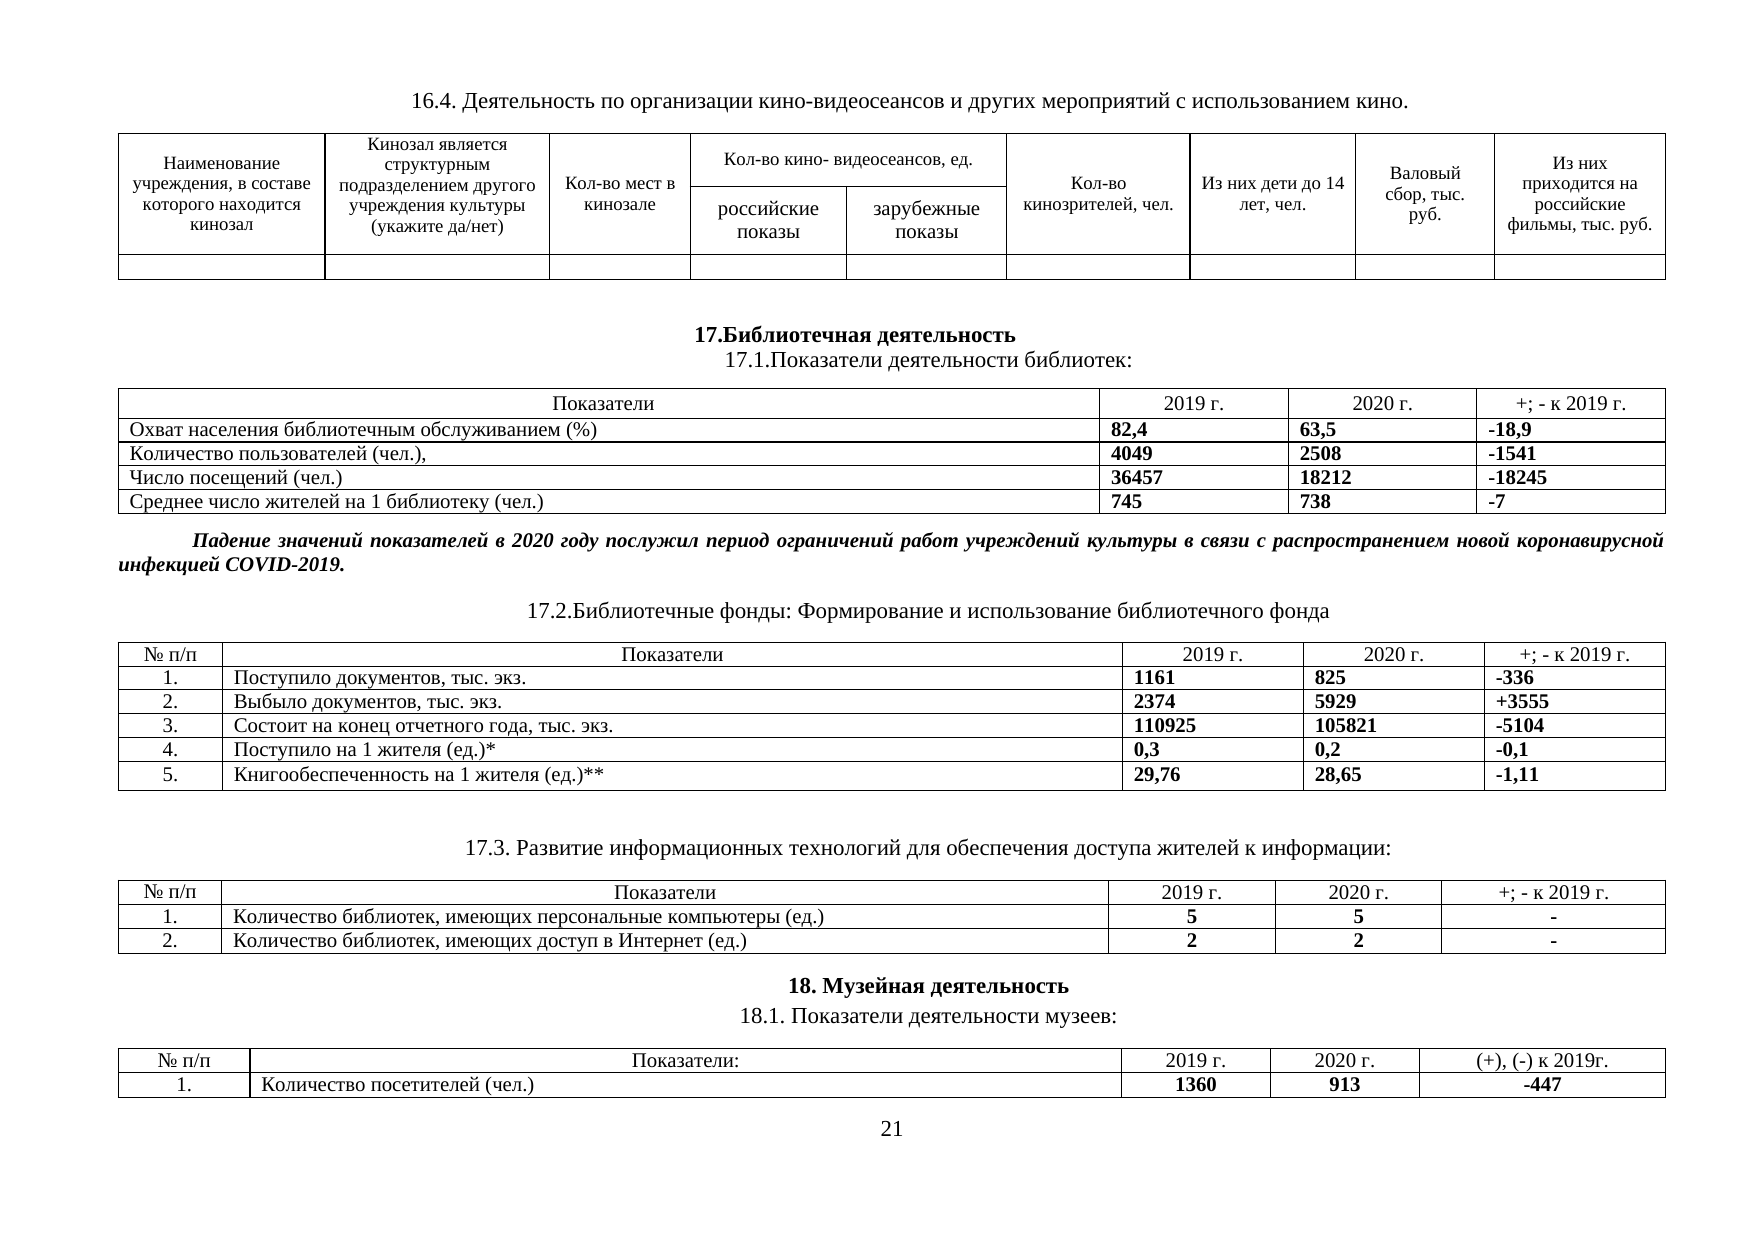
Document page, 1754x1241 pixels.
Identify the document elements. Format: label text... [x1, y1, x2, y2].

table_cell 913 [1271, 1073, 1419, 1097]
text 18. Музейная деятельность [118, 973, 1665, 998]
table_header Показатели [119, 389, 1099, 417]
table_cell -7 [1477, 490, 1665, 513]
table_cell 4049 [1100, 443, 1288, 465]
table_cell 745 [1100, 490, 1288, 513]
table_header № п/п [119, 643, 222, 666]
table_header Валовый сбор, тыс. руб. [1356, 134, 1494, 254]
table_header Из них дети до 14 лет, чел. [1191, 134, 1355, 254]
table_cell -18,9 [1477, 419, 1665, 441]
table_cell 5. [119, 762, 222, 790]
table_cell 5 [1276, 905, 1441, 928]
table_header 2019 г. [1123, 643, 1303, 666]
table_cell [691, 255, 846, 279]
table_header Из них приходится на российские фильмы, тыс. руб. [1495, 134, 1665, 254]
table_header № п/п [119, 881, 221, 904]
table_header Кол-во кинозрителей, чел. [1007, 134, 1189, 254]
table_cell 1. [119, 1073, 249, 1097]
table_cell Книгообеспеченность на 1 жителя (ед.)** [223, 762, 1122, 790]
table_cell Количество библиотек, имеющих доступ в Интернет (ед.) [222, 929, 1108, 953]
table_header Кол-во мест в кинозале [550, 134, 690, 254]
table_cell 5 [1109, 905, 1275, 928]
table_cell 2 [1276, 929, 1441, 953]
table_cell Охват населения библиотечным обслуживанием (%) [119, 419, 1099, 441]
table_header 2019 г. [1109, 881, 1275, 904]
table_cell 105821 [1304, 714, 1484, 737]
table_cell 5929 [1304, 690, 1484, 713]
table_header +; - к 2019 г. [1485, 643, 1665, 666]
table_header Наименование учреждения, в составе которого находится кинозал [119, 134, 324, 254]
table_cell 1161 [1123, 667, 1303, 689]
table_cell 4. [119, 738, 222, 761]
text 16.4. Деятельность по организации кино-видеосеансов и других мероприятий с использованием кино. [118, 89, 1665, 114]
table_cell Поступило на 1 жителя (ед.)* [223, 738, 1122, 761]
table_cell - [1442, 929, 1665, 953]
table_cell 738 [1289, 490, 1476, 513]
table_cell Количество библиотек, имеющих персональные компьютеры (ед.) [222, 905, 1108, 928]
table_header +; - к 2019 г. [1442, 881, 1665, 904]
text Падение значений показателей в 2020 году послужил период ограничений работ учреждений культуры в связи с распространением новой коронавирусной инфекцией COVID-2019. [118, 528, 1665, 576]
table_cell 36457 [1100, 466, 1288, 489]
table_cell 1. [119, 905, 221, 928]
table_cell [1191, 255, 1355, 279]
table_cell 28,65 [1304, 762, 1484, 790]
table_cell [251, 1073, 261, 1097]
table_cell [550, 255, 690, 279]
table_cell российские показы [691, 187, 846, 254]
text 17.Библиотечная деятельность [694, 322, 1665, 347]
table_cell -5104 [1485, 714, 1665, 737]
table_cell Количество пользователей (чел.), [119, 443, 1099, 465]
table_cell -0,1 [1485, 738, 1665, 761]
table_header 2019 г. [1100, 389, 1288, 417]
table_header Показатели: [251, 1049, 1121, 1072]
table_cell 2. [119, 929, 221, 953]
table_cell [847, 255, 1006, 279]
table_cell 82,4 [1100, 419, 1288, 441]
table_header № п/п [119, 1049, 249, 1072]
table_cell 2. [119, 690, 222, 713]
table_cell 18212 [1289, 466, 1476, 489]
table_cell 110925 [1123, 714, 1303, 737]
table_cell -18245 [1477, 466, 1665, 489]
table_cell [1007, 255, 1189, 279]
table_cell -447 [1420, 1073, 1665, 1097]
table_cell зарубежные показы [847, 187, 1006, 254]
table_cell 2 [1109, 929, 1275, 953]
table_header 2020 г. [1304, 643, 1484, 666]
table_cell [326, 255, 549, 279]
table_cell 63,5 [1289, 419, 1476, 441]
table_cell 1. [119, 667, 222, 689]
table_header 2020 г. [1276, 881, 1441, 904]
table_cell Среднее число жителей на 1 библиотеку (чел.) [119, 490, 1099, 513]
table_cell Число посещений (чел.) [119, 466, 1099, 489]
table_cell [1495, 255, 1665, 279]
text 18.1. Показатели деятельности музеев: [118, 1003, 1665, 1029]
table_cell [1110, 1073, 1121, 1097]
table_cell 0,3 [1123, 738, 1303, 761]
table_cell Выбыло документов, тыс. экз. [223, 690, 1122, 713]
table_cell - [1442, 905, 1665, 928]
table_header Показатели [223, 643, 1122, 666]
table_cell +3555 [1485, 690, 1665, 713]
text 17.2.Библиотечные фонды: Формирование и использование библиотечного фонда [118, 598, 1665, 623]
text 17.3. Развитие информационных технологий для обеспечения доступа жителей к информации: [118, 835, 1665, 861]
text 17.1.Показатели деятельности библиотек: [118, 347, 1665, 372]
table_header Кинозал является структурным подразделением другого учреждения культуры (укажите да/нет) [326, 134, 549, 254]
table_cell -336 [1485, 667, 1665, 689]
table_header Показатели [222, 881, 1108, 904]
table_cell -1,11 [1485, 762, 1665, 790]
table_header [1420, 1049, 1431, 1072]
table_cell 1360 [1122, 1073, 1270, 1097]
table_cell Поступило документов, тыс. экз. [223, 667, 1122, 689]
table_cell [119, 255, 324, 279]
table_cell [1356, 255, 1494, 279]
table_header 2020 г. [1289, 389, 1476, 417]
table_cell 825 [1304, 667, 1484, 689]
table_cell 2374 [1123, 690, 1303, 713]
table_cell Состоит на конец отчетного года, тыс. экз. [223, 714, 1122, 737]
table_cell 29,76 [1123, 762, 1303, 790]
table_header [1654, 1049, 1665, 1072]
table_cell 3. [119, 714, 222, 737]
table_cell 2508 [1289, 443, 1476, 465]
table_header +; - к 2019 г. [1477, 389, 1665, 417]
table_header Кол-во кино- видеосеансов, ед. [691, 134, 1006, 186]
table_cell -1541 [1477, 443, 1665, 465]
table_cell 0,2 [1304, 738, 1484, 761]
